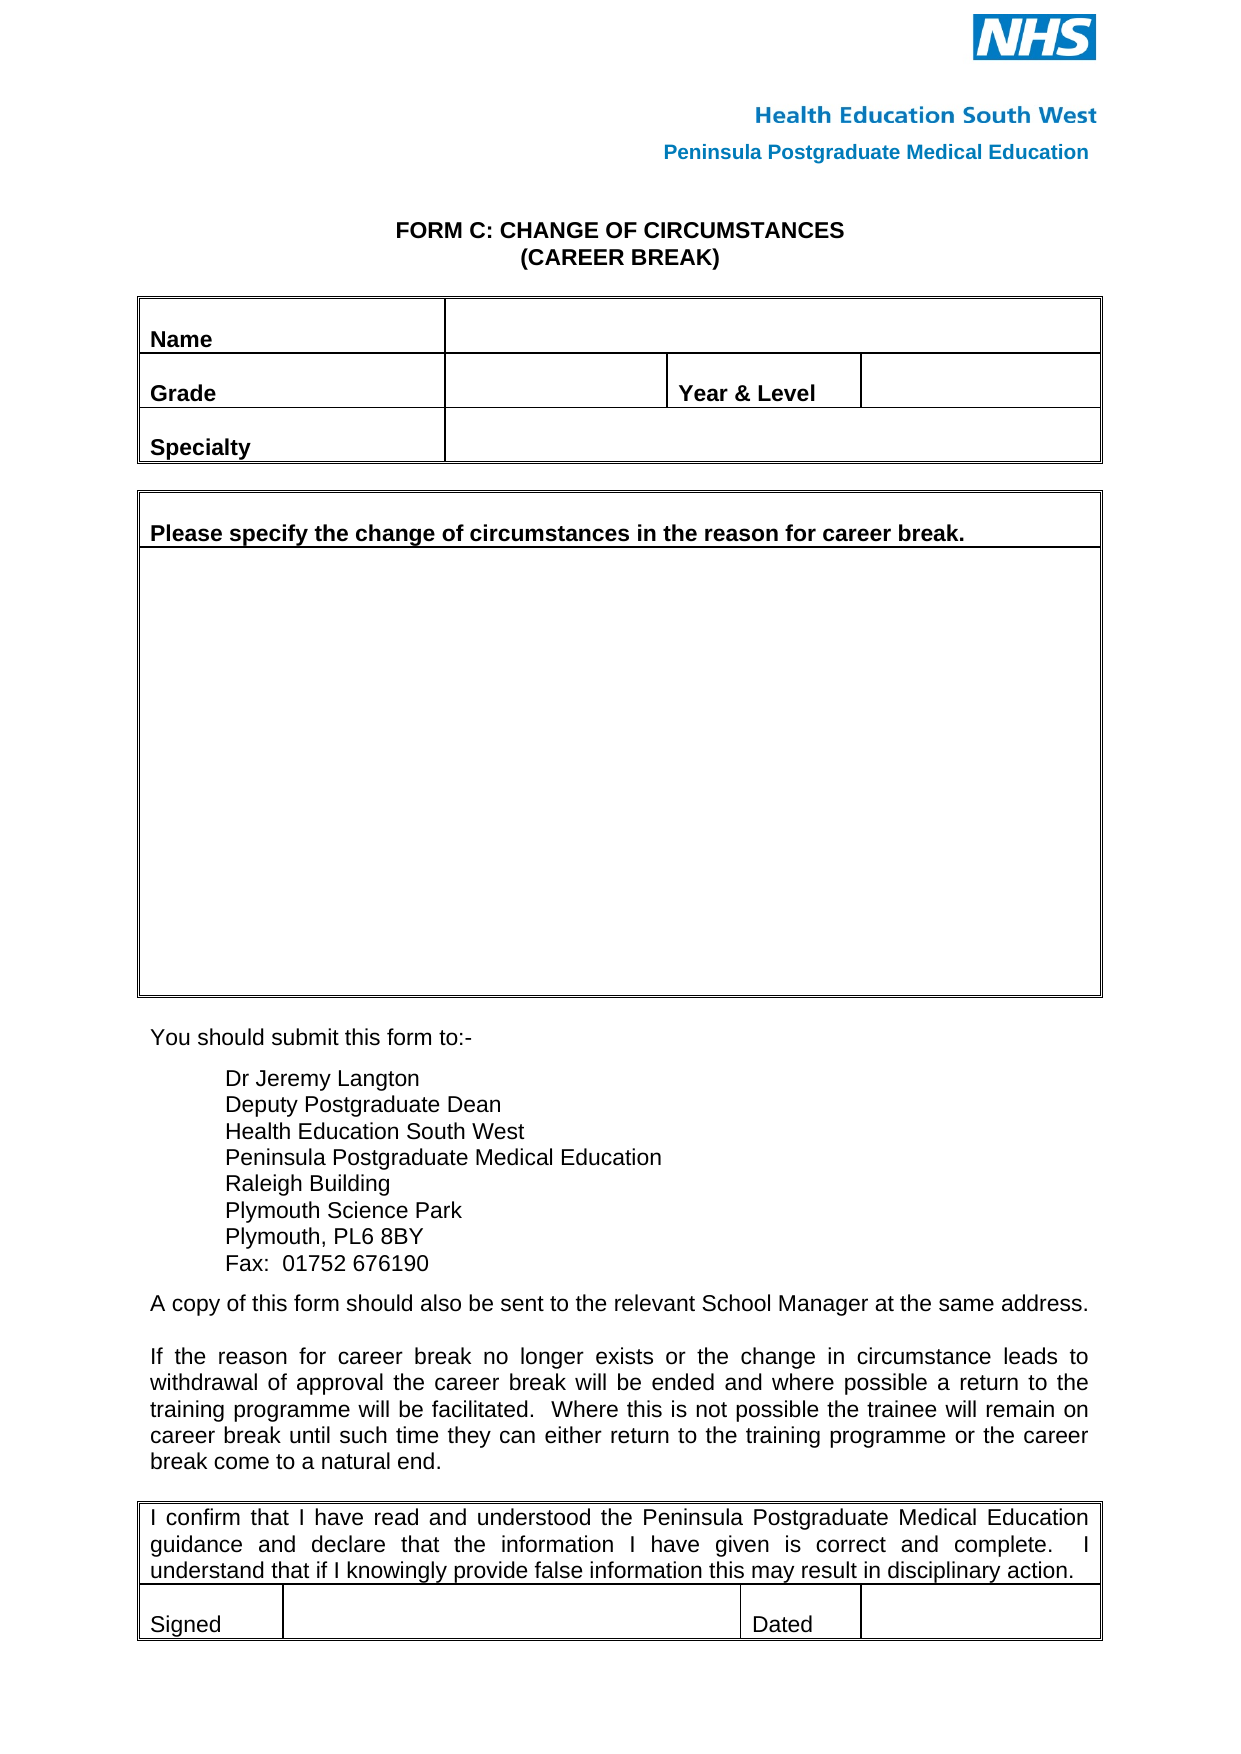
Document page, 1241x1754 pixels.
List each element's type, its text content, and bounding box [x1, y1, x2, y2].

table_cell [140, 548, 1100, 995]
text Peninsula Postgraduate Medical Education [150, 1144, 1090, 1170]
table_cell Year & Level [668, 354, 860, 406]
text FORM C: CHANGE OF CIRCUMSTANCES [150, 217, 1090, 243]
table_cell [284, 1585, 740, 1637]
table_cell Specialty [140, 408, 444, 461]
table_cell Grade [140, 354, 444, 406]
table_header Please specify the change of circumstances in the reason for career break. [140, 493, 1100, 546]
table_cell Signed [140, 1585, 282, 1637]
text If the reason for career break no longer exists or the change in circumstance leads to withdrawal of approval the career break will be ended and where possible a return to the training programme will be facilitated. Where this is not possible the trainee will remain on career break until such time they can either return to the training programme or the career break come to a natural end. [150, 1343, 1090, 1475]
text Health Education South West [150, 1118, 1090, 1144]
text You should submit this form to:- [150, 1024, 1090, 1051]
text Plymouth, PL6 8BY [150, 1223, 1090, 1249]
text Plymouth Science Park [150, 1197, 1090, 1223]
text Fax: 01752 676190 [150, 1249, 1090, 1276]
table_cell [446, 408, 1100, 461]
table_cell Dated [741, 1585, 860, 1637]
table_cell [446, 354, 666, 406]
text Deputy Postgraduate Dean [150, 1091, 1090, 1118]
table_cell [862, 354, 1100, 406]
table_header Name [140, 299, 444, 352]
text (CAREER BREAK) [150, 243, 1090, 270]
text A copy of this form should also be sent to the relevant School Manager at the same address. [150, 1290, 1090, 1317]
picture [756, 14, 1097, 123]
table_header [446, 299, 1100, 352]
table_cell [862, 1585, 1100, 1637]
table_header I confirm that I have read and understood the Peninsula Postgraduate Medical Education guidance and declare that the information I have given is correct and complete. I understand that if I knowingly provide false information this may result in disciplinary action. [140, 1504, 1100, 1583]
text Raleigh Building [150, 1170, 1090, 1197]
